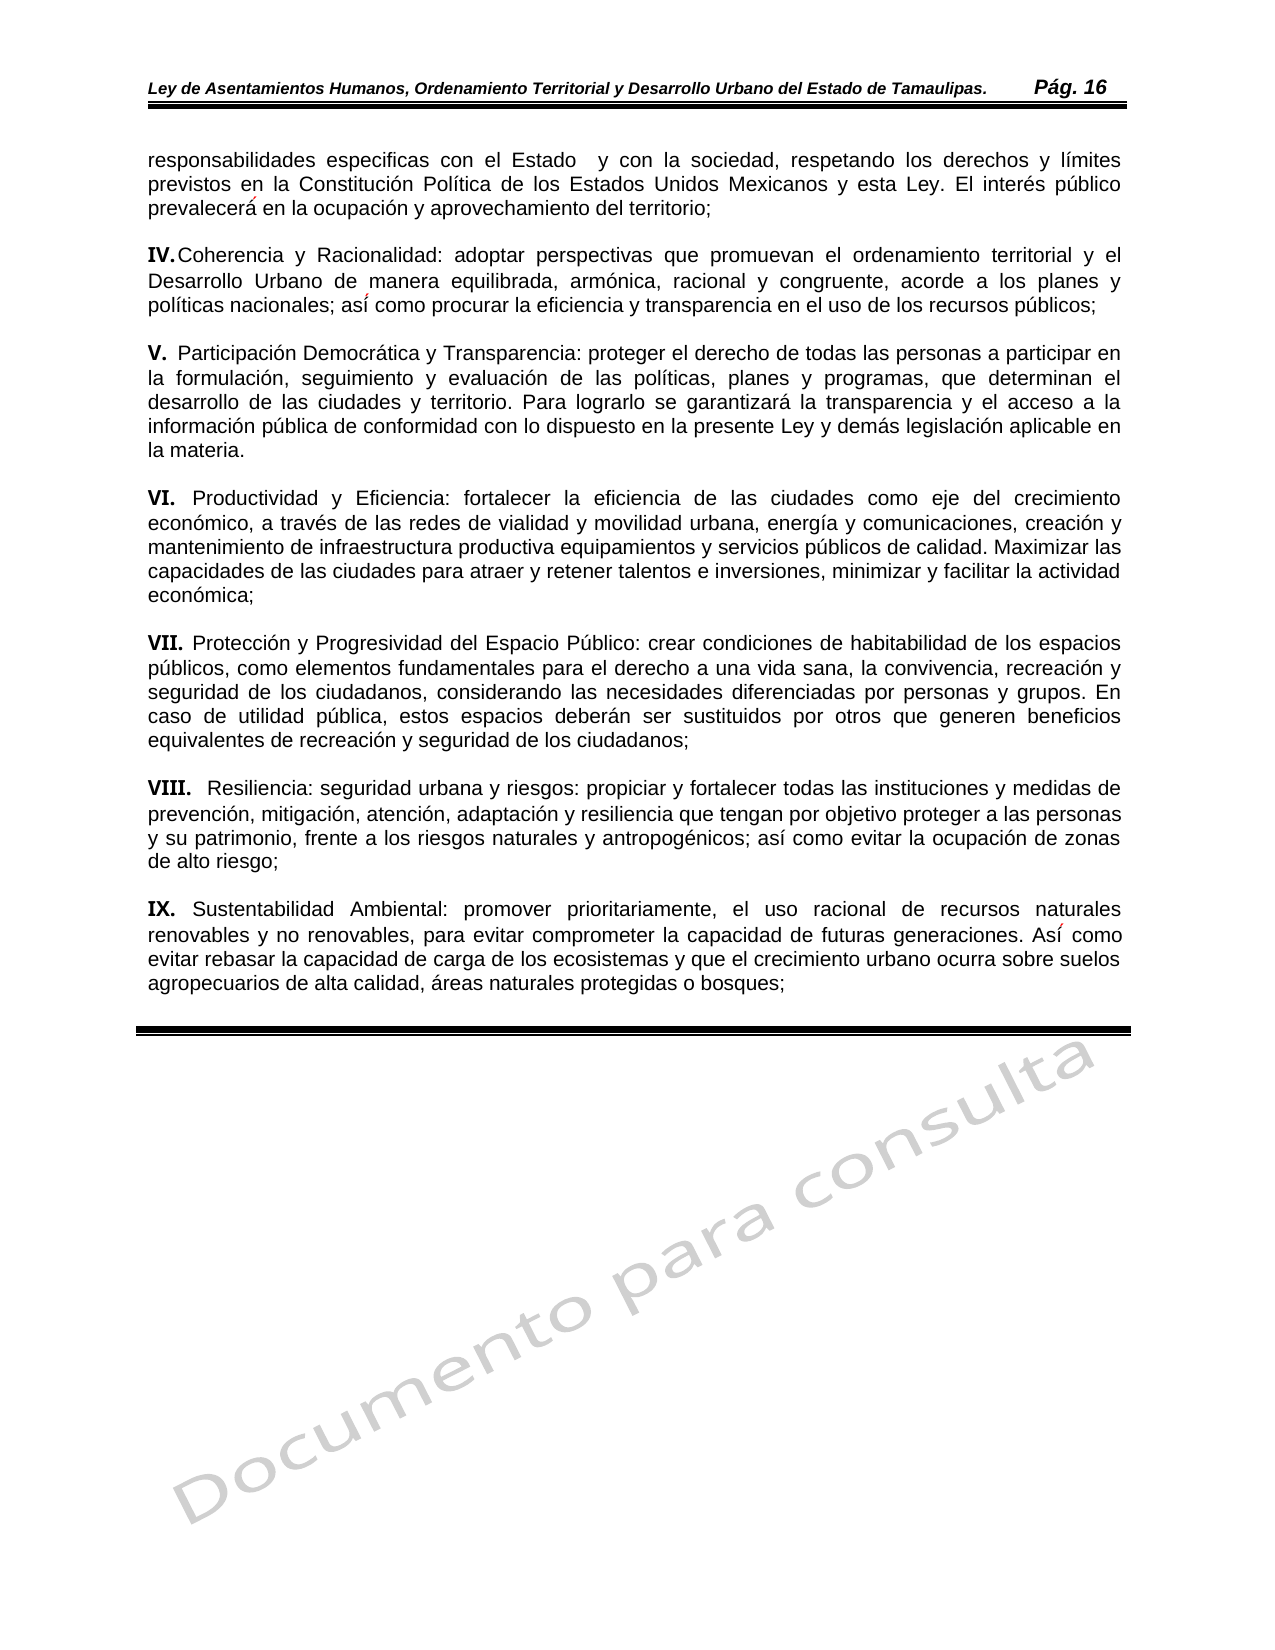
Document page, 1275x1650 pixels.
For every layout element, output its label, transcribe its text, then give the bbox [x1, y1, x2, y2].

list Productividad y Eficiencia: fortalecer la eficiencia de las ciudades como eje del crecimiento económico, a través de las redes de vialidad y movilidad urbana, energía y comunicaciones, creación y mantenimiento de infraestructura productiva equipamientos y servicios públicos de calidad. Maximizar las capacidades de las ciudades para atraer y retener talentos e inversiones, minimizar y facilitar la actividad económica; [148, 483, 1123, 607]
list Derecho a la Propiedad Urbana: garantizar los derechos de propiedad inmobiliaria con la intención de que los propietarios tengan protegidos sus derechos, pero también asuman responsabilidades especificas con el Estado y con la sociedad, respetando los derechos y límites previstos en la Constitución Política de los Estados Unidos Mexicanos y esta Ley. El interés público prevalecerá́ en la ocupación y aprovechamiento del territorio; [148, 148, 1123, 219]
list Protección y Progresividad del Espacio Público: crear condiciones de habitabilidad de los espacios públicos, como elementos fundamentales para el derecho a una vida sana, la convivencia, recreación y seguridad de los ciudadanos, considerando las necesidades diferenciadas por personas y grupos. En caso de utilidad pública, estos espacios deberán ser sustituidos por otros que generen beneficios equivalentes de recreación y seguridad de los ciudadanos; [148, 628, 1123, 752]
list Participación Democrática y Transparencia: proteger el derecho de todas las personas a participar en la formulación, seguimiento y evaluación de las políticas, planes y programas, que determinan el desarrollo de las ciudades y territorio. Para lograrlo se garantizará la transparencia y el acceso a la información pública de conformidad con lo dispuesto en la presente Ley y demás legislación aplicable en la materia. [148, 338, 1123, 462]
list Sustentabilidad Ambiental: promover prioritariamente, el uso racional de recursos naturales renovables y no renovables, para evitar comprometer la capacidad de futuras generaciones. Así́ como evitar rebasar la capacidad de carga de los ecosistemas y que el crecimiento urbano ocurra sobre suelos agropecuarios de alta calidad, áreas naturales protegidas o bosques; [148, 894, 1123, 994]
list Resiliencia: seguridad urbana y riesgos: propiciar y fortalecer todas las instituciones y medidas de prevención, mitigación, atención, adaptación y resiliencia que tengan por objetivo proteger a las personas y su patrimonio, frente a los riesgos naturales y antropogénicos; así como evitar la ocupación de zonas de alto riesgo; [148, 773, 1123, 873]
list Coherencia y Racionalidad: adoptar perspectivas que promuevan el ordenamiento territorial y el Desarrollo Urbano de manera equilibrada, armónica, racional y congruente, acorde a los planes y políticas nacionales; así́ como procurar la eficiencia y transparencia en el uso de los recursos públicos; [148, 240, 1123, 317]
